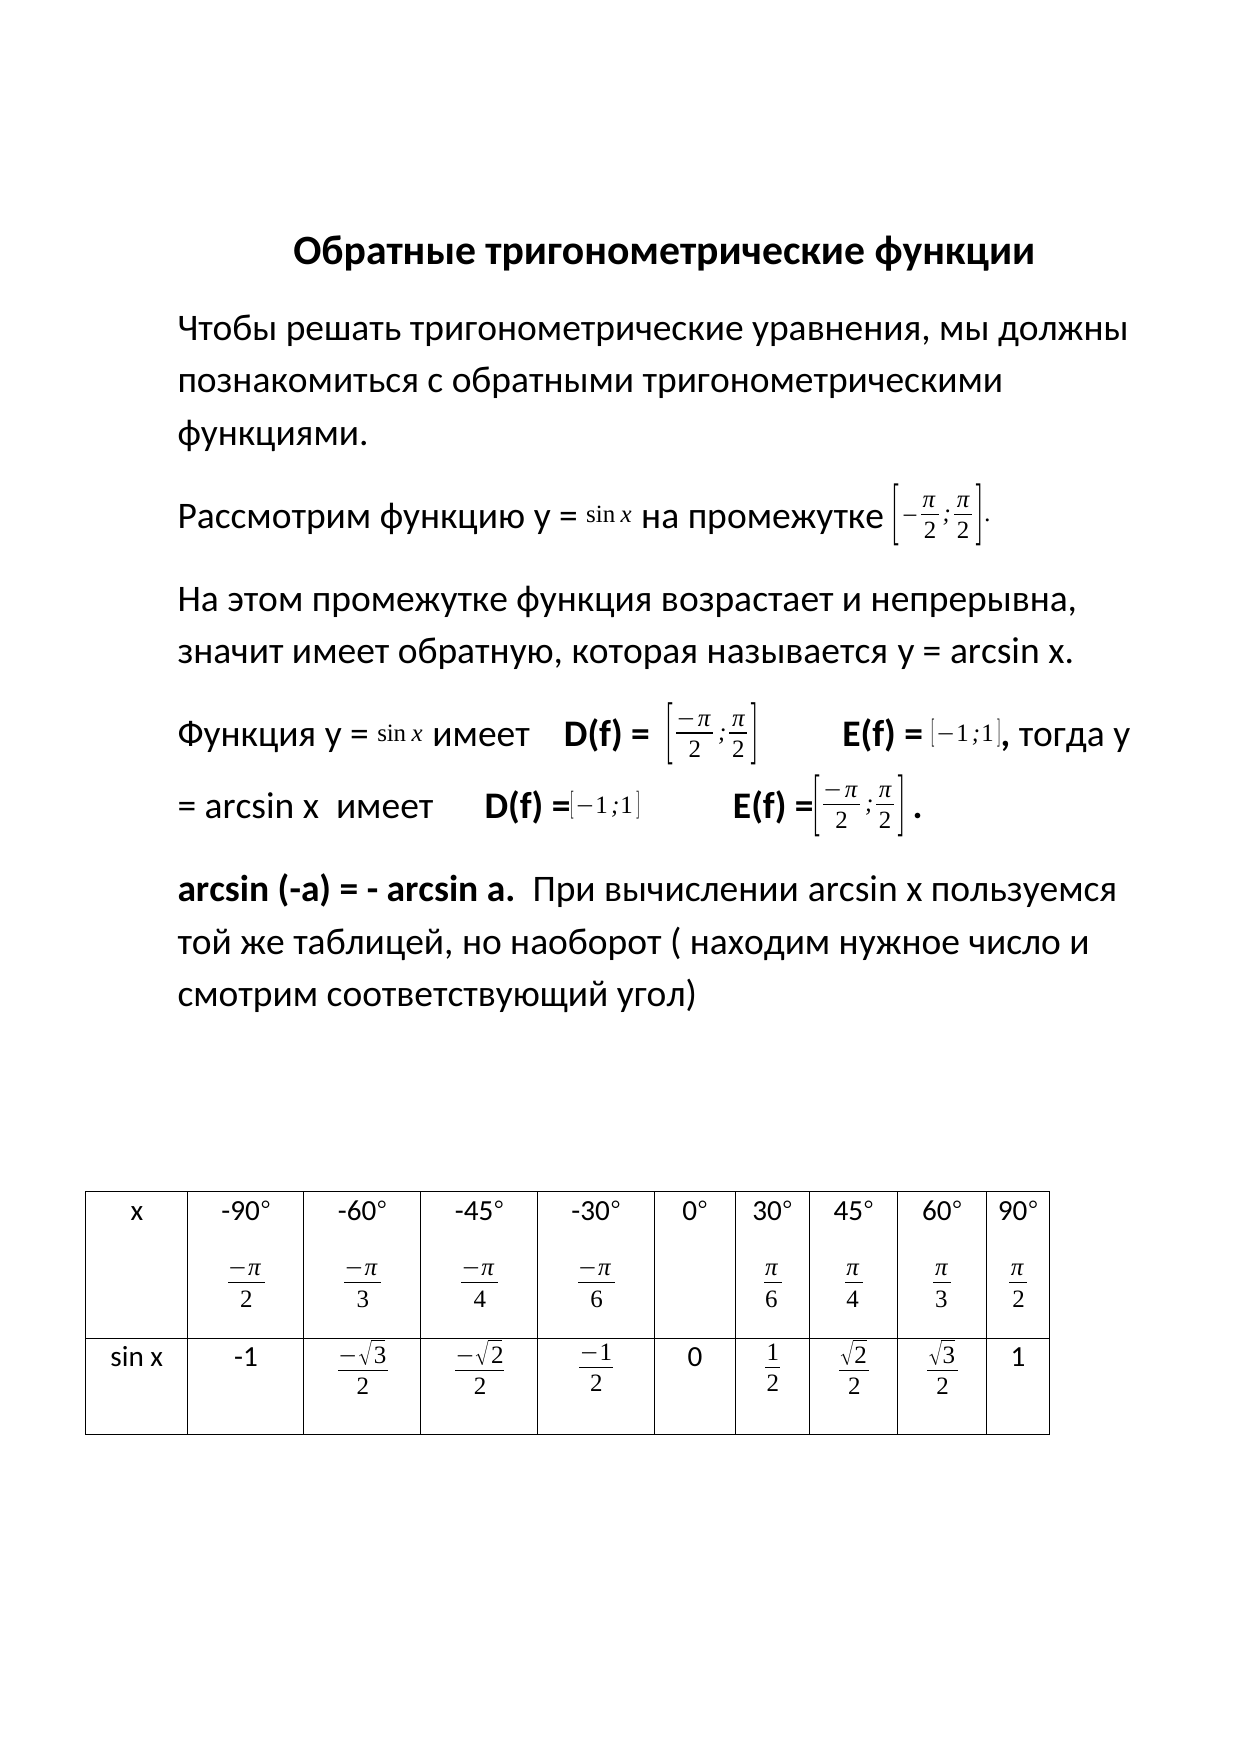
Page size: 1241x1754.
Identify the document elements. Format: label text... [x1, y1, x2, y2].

table_header x [86, 1192, 187, 1337]
table_cell sin x [86, 1339, 187, 1434]
table_header -60 [304, 1192, 420, 1337]
table_header 45 [810, 1192, 897, 1337]
table_header 90 [987, 1192, 1049, 1337]
text Функция y = имеет D(f) = E(f) = , тогда y = arcsin x имеет D(f) = E(f) = . [177, 701, 1152, 837]
table_cell [421, 1339, 537, 1434]
table_cell -1 [188, 1339, 303, 1434]
table_cell [736, 1339, 809, 1434]
table_header 60 [898, 1192, 986, 1337]
table_cell [304, 1339, 420, 1434]
text Чтобы решать тригонометрические уравнения, мы должны познакомиться с обратными тригонометрическими функциями. [177, 303, 1152, 455]
text Рассмотрим функцию y = на промежутке [177, 482, 1152, 547]
table_header 0 [655, 1192, 735, 1337]
table_cell [538, 1339, 654, 1434]
table_cell [810, 1339, 897, 1434]
text Обратные тригонометрические функции [177, 224, 1152, 275]
text На этом промежутке функция возрастает и непрерывна, значит имеет обратную, которая называется y = arcsin x. [177, 575, 1152, 673]
text arcsin (-а) = - arcsin а. При вычислении arcsin x пользуемся той же таблицей, но наоборот ( находим нужное число и смотрим соответствующий угол) [177, 865, 1152, 1016]
table_header -90 [188, 1192, 303, 1337]
table_cell 0 [655, 1339, 735, 1434]
table_cell 1 [987, 1339, 1049, 1434]
table_header -30 [538, 1192, 654, 1337]
table_cell [898, 1339, 986, 1434]
table_header -45 [421, 1192, 537, 1337]
table_header 30 [736, 1192, 809, 1337]
